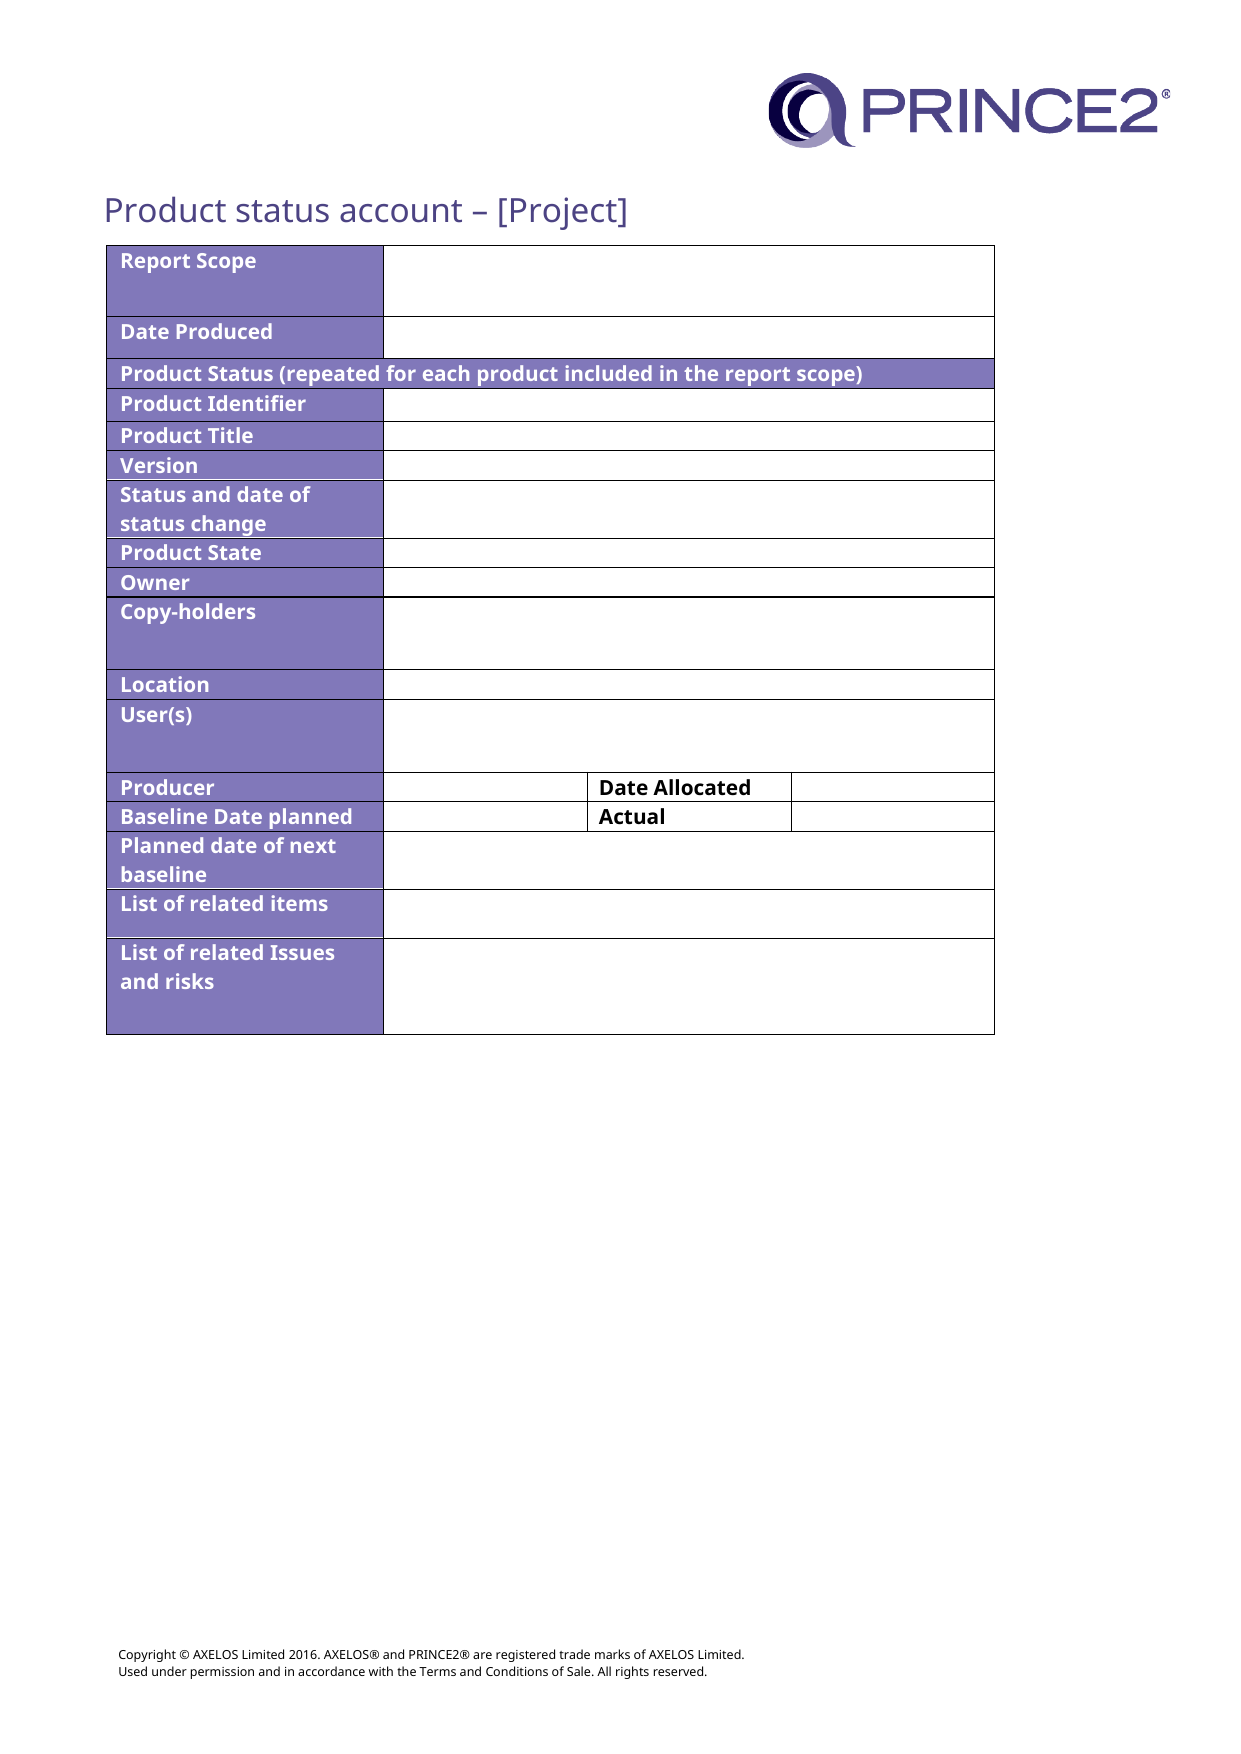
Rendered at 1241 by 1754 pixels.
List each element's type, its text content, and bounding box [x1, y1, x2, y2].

table_cell [384, 890, 994, 937]
table_cell Owner [107, 568, 383, 596]
table_cell [384, 539, 994, 567]
picture [768, 73, 1171, 148]
table_cell [384, 773, 587, 801]
table_cell [384, 802, 587, 831]
table_cell [384, 422, 994, 450]
table_cell Baseline Date planned [107, 802, 383, 831]
table_cell Copy-holders [107, 598, 383, 669]
table_cell Actual [588, 802, 791, 831]
table_cell List of related Issues and risks [107, 939, 383, 1034]
table_cell [384, 568, 994, 596]
table_cell Location [107, 670, 383, 699]
table_header Report Scope [107, 246, 383, 316]
table_cell [384, 670, 994, 699]
table_cell [384, 700, 994, 772]
table_cell Date Produced [107, 317, 383, 358]
table_cell List of related items [107, 890, 383, 937]
table_cell Status and date of status change [107, 481, 383, 537]
table_cell [792, 802, 994, 831]
table_cell [384, 451, 994, 479]
table_cell [384, 939, 994, 1034]
table_cell Producer [107, 773, 383, 801]
table_cell Product State [107, 539, 383, 567]
table_cell Planned date of next baseline [107, 832, 383, 888]
table_cell Version [107, 451, 383, 479]
text Product status account – [Project] [103, 187, 1182, 233]
table_cell Product Title [107, 422, 383, 450]
table_cell User(s) [107, 700, 383, 772]
table_cell [384, 317, 994, 358]
table_cell Date Allocated [588, 773, 791, 801]
table_cell [384, 389, 994, 421]
table_cell [384, 598, 994, 669]
table_cell Product Identifier [107, 389, 383, 421]
table_cell [384, 832, 994, 888]
table_header [384, 246, 994, 316]
table_cell [384, 481, 994, 537]
table_cell Product Status (repeated for each product included in the report scope) [107, 359, 994, 388]
table_cell [792, 773, 994, 801]
